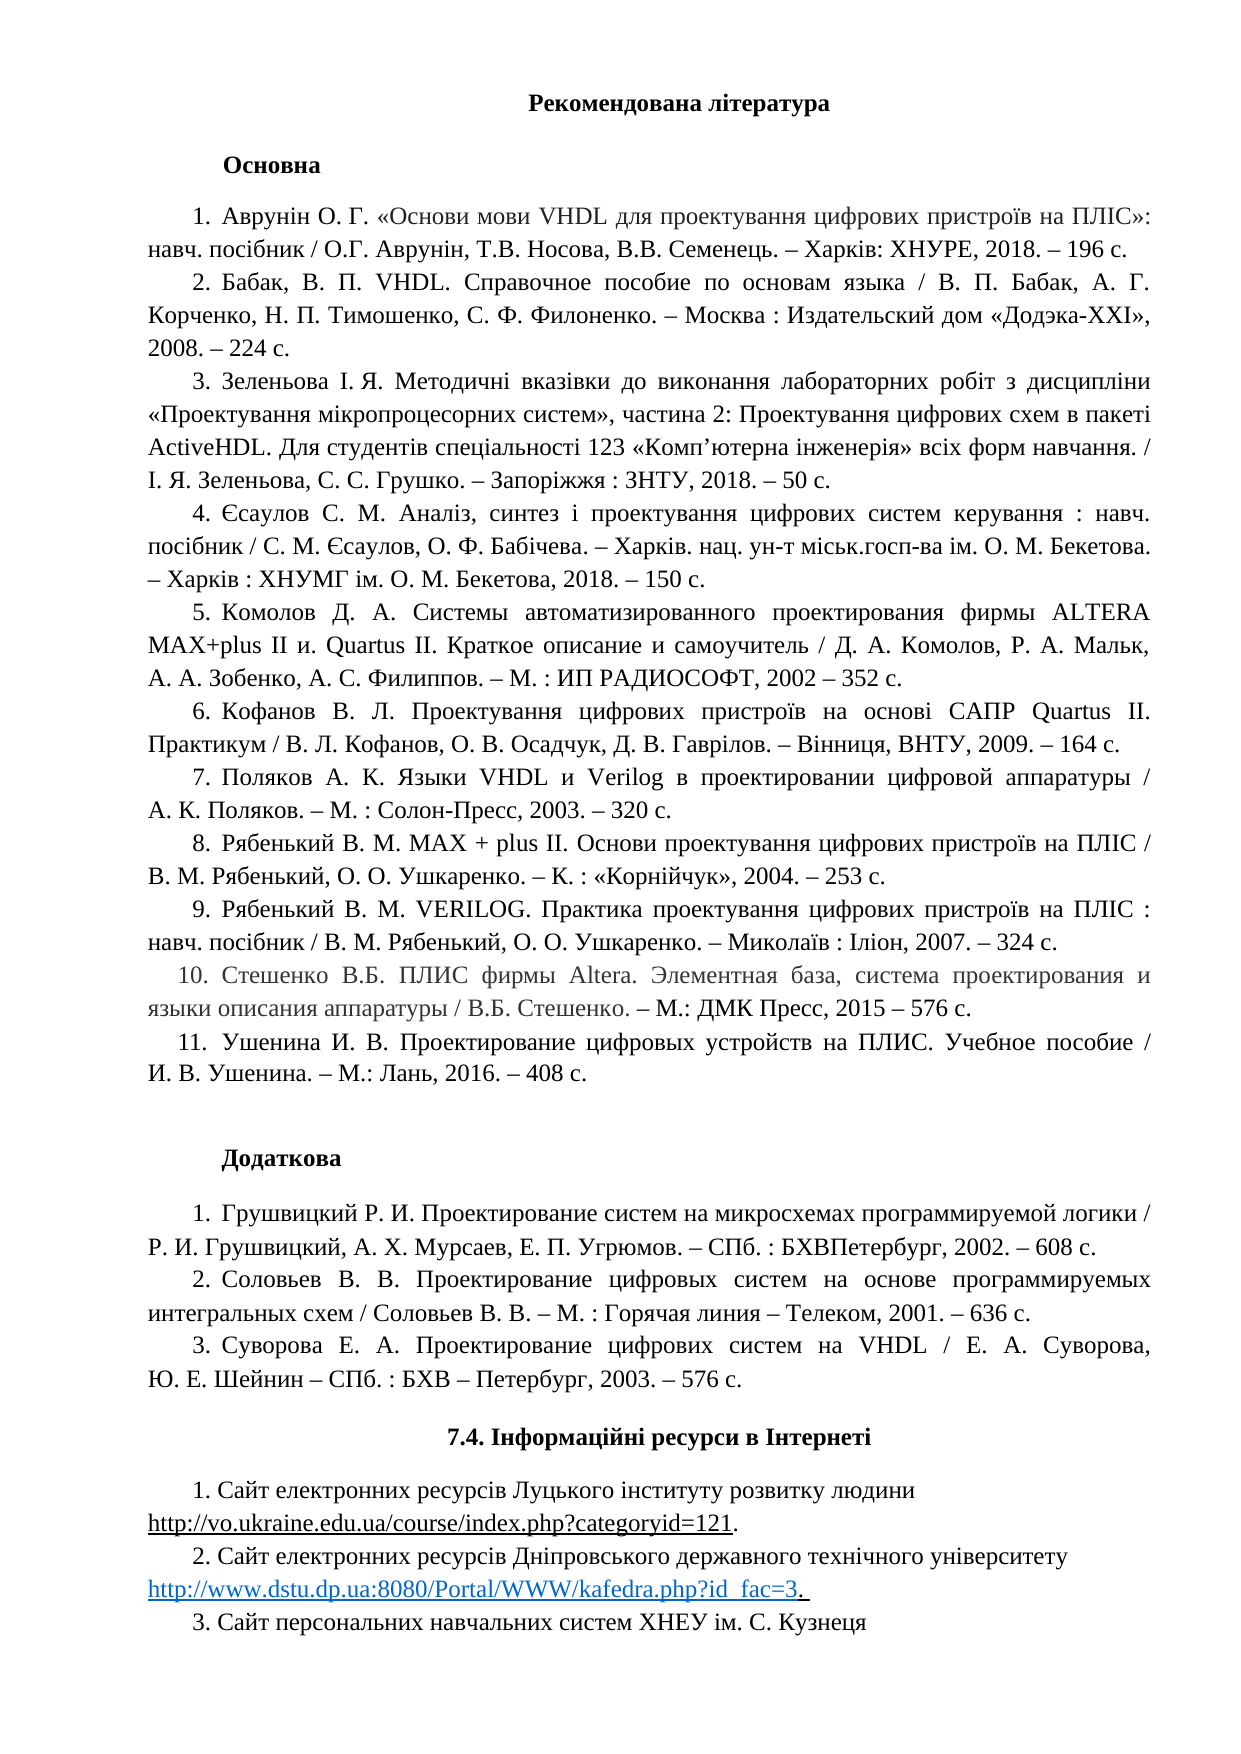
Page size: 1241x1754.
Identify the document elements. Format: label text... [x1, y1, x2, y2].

text http://www.dstu.dp.ua:8080/Portal/WWW/kafedra.php?id_fac=3. [148, 1574, 1152, 1603]
list Рябенький В. М. VERILOG. Практика проектування цифрових пристроїв на ПЛІС : навч. посібник / В. М. Рябенький, О. О. Ушкаренко. ‒ Миколаїв : Іліон, 2007. ‒ 324 с. [148, 894, 1152, 956]
text 2. Сайт електронних ресурсів Дніпровського державного технічного університету [148, 1541, 1152, 1570]
list Соловьев В. В. Проектирование цифровых систем на основе программируемых интегральных схем / Соловьев В. В. – М. : Горячая линия – Телеком, 2001. ‒ 636 с. [148, 1264, 1152, 1326]
list Грушвицкий Р. И. Проектирование систем на микросхемах программируемой логики / Р. И. Грушвицкий, А. Х. Мурсаев, Е. П. Угрюмов. ‒ СПб. : БХВПетербург, 2002. – 608 с. [148, 1198, 1152, 1260]
text http://vo.ukraine.edu.ua/course/index.php?categoryid=121. [148, 1508, 1152, 1537]
list Ушенина И. В. Проектирование цифровых устройств на ПЛИС. Учебное пособие / И. В. Ушенина. – М.: Лань, 2016. – 408 с. [148, 1027, 1152, 1086]
text Рекомендована література [148, 88, 1152, 117]
text Додаткова [148, 1143, 1152, 1172]
list Зеленьова І. Я. Методичні вказівки до виконання лабораторних робіт з дисципліни «Проектування мікропроцесорних систем», частина 2: Проектування цифрових схем в пакеті ActiveHDL. Для студентів спеціальності 123 «Комп’ютерна інженерія» всіх форм навчання. / І. Я. Зеленьова, С. С. Грушко. – Запоріжжя : ЗНТУ, 2018. – 50 с. [148, 366, 1152, 494]
list Суворова Е. А. Проектирование цифрових систем на VHDL / Е. А. Суворова, Ю. Е. Шейнин – СПб. : БХВ – Петербург, 2003. – 576 с. [148, 1331, 1152, 1392]
list Єсаулов С. М. Аналіз, синтез і проектування цифрових систем керування : навч. посібник / С. М. Єсаулов, О. Ф. Бабічева. – Харків. нац. ун-т міськ.госп-ва ім. О. М. Бекетова. – Харків : ХНУМГ ім. О. М. Бекетова, 2018. – 150 с. [148, 498, 1152, 593]
text 7.4. Інформаційні ресурси в Інтернеті [166, 1427, 1152, 1450]
list Кофанов В. Л. Проектування цифрових пристроїв на основі САПР Quartus II. Практикум / В. Л. Кофанов, О. В. Осадчук, Д. В. Гаврілов. – Вінниця, ВНТУ, 2009. – 164 с. [148, 696, 1152, 758]
text Основна [148, 150, 1152, 179]
list Бабак, В. П. VHDL. Справочное пособие по основам языка / В. П. Бабак, А. Г. Корченко, Н. П. Тимошенко, С. Ф. Филоненко. – Москва : Издательский дом «Додэка-XXI», 2008. – 224 с. [148, 267, 1152, 362]
list Аврунін О. Г. «Основи мови VHDL для проектування цифрових пристроїв на ПЛІС»: навч. посібник / О.Г. Аврунін, Т.В. Носова, В.В. Семенець. – Харків: ХНУРЕ, 2018. – 196 с. [148, 201, 1152, 263]
text 3. Сайт персональних навчальних систем ХНЕУ ім. С. Кузнеця [148, 1607, 1152, 1636]
list Поляков А. К. Языки VHDL и Verilog в проектировании цифровой аппаратуры / А. К. Поляков. – М. : Солон-Пресс, 2003. – 320 с. [148, 762, 1152, 824]
list Комолов Д. А. Системы автоматизированного проектирования фирмы ALTERA MAX+plus II и. Quartus II. Краткое описание и самоучитель / Д. А. Комолов, Р. А. Мальк, А. А. Зобенко, А. С. Филиппов. – М. : ИП РАДИОСОФТ, 2002 – 352 с. [148, 597, 1152, 692]
list Стешенко В.Б. ПЛИС фирмы Altera. Элементная база, система проектирования и языки описания аппаратуры / В.Б. Стешенко. – М.: ДМК Пресс, 2015 – 576 с. [148, 961, 1152, 1022]
list Рябенький В. М. MAX + plus II. Основи проектування цифрових пристроїв на ПЛІС / В. М. Рябенький, О. О. Ушкаренко. – К. : «Корнійчук», 2004. – 253 с. [148, 828, 1152, 890]
text 1. Сайт електронних ресурсів Луцького інституту розвитку людини [148, 1475, 1152, 1504]
